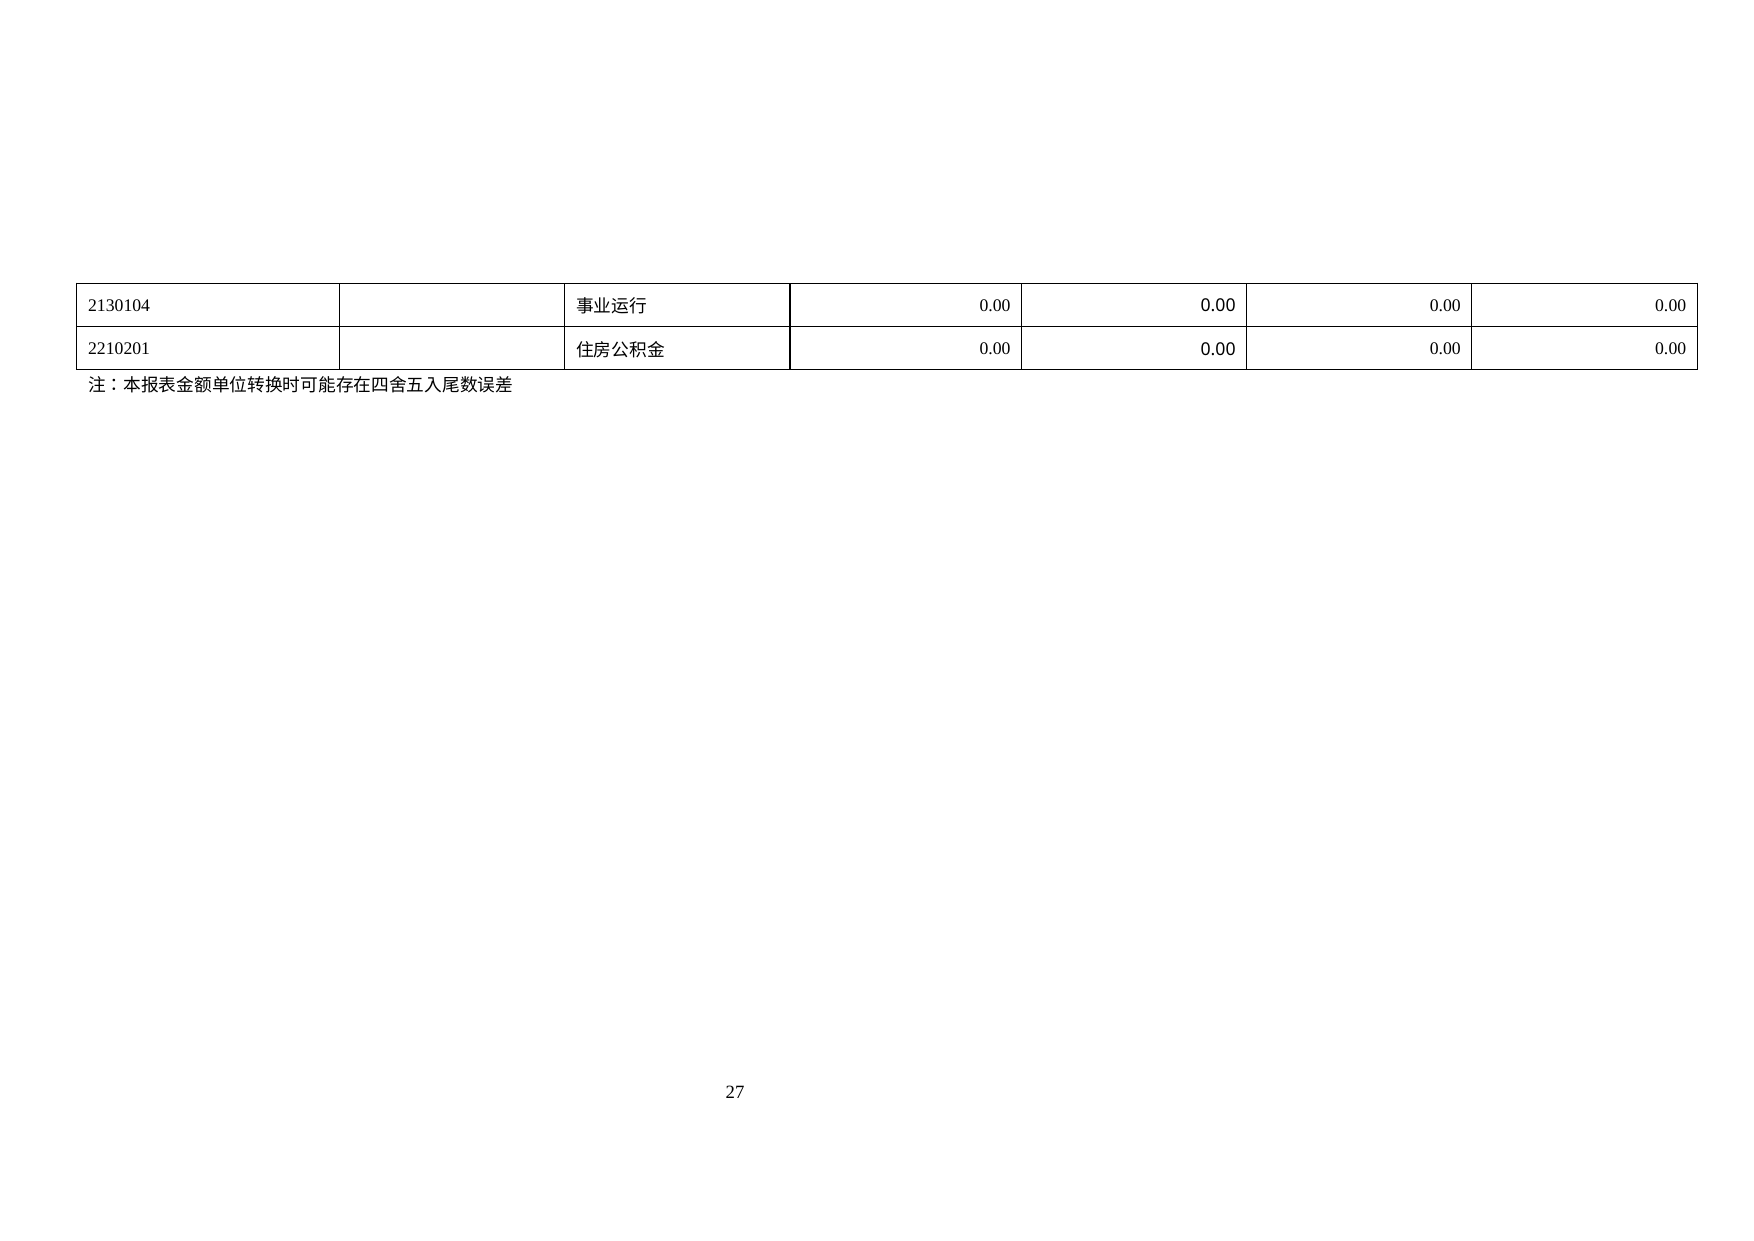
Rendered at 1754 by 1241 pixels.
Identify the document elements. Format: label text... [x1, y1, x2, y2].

table_cell 注：本报表金额单位转换时可能存在四舍五入尾数误差 [77, 370, 1697, 396]
table_cell 0.00 [1022, 327, 1246, 369]
table_cell 0.00 [1472, 284, 1697, 326]
table_cell 住房公积金 [565, 327, 789, 369]
table_cell 0.00 [1247, 327, 1471, 369]
table_cell 2210201 [77, 327, 339, 369]
table_cell 2130104 [77, 284, 339, 326]
table_cell 0.00 [791, 327, 1021, 369]
table_cell 事业运行 [565, 284, 789, 326]
table_cell 0.00 [1247, 284, 1471, 326]
table_cell [340, 284, 564, 326]
table_cell [340, 327, 564, 369]
table_cell 0.00 [1022, 284, 1246, 326]
table_cell 0.00 [791, 284, 1021, 326]
table_cell 0.00 [1472, 327, 1697, 369]
